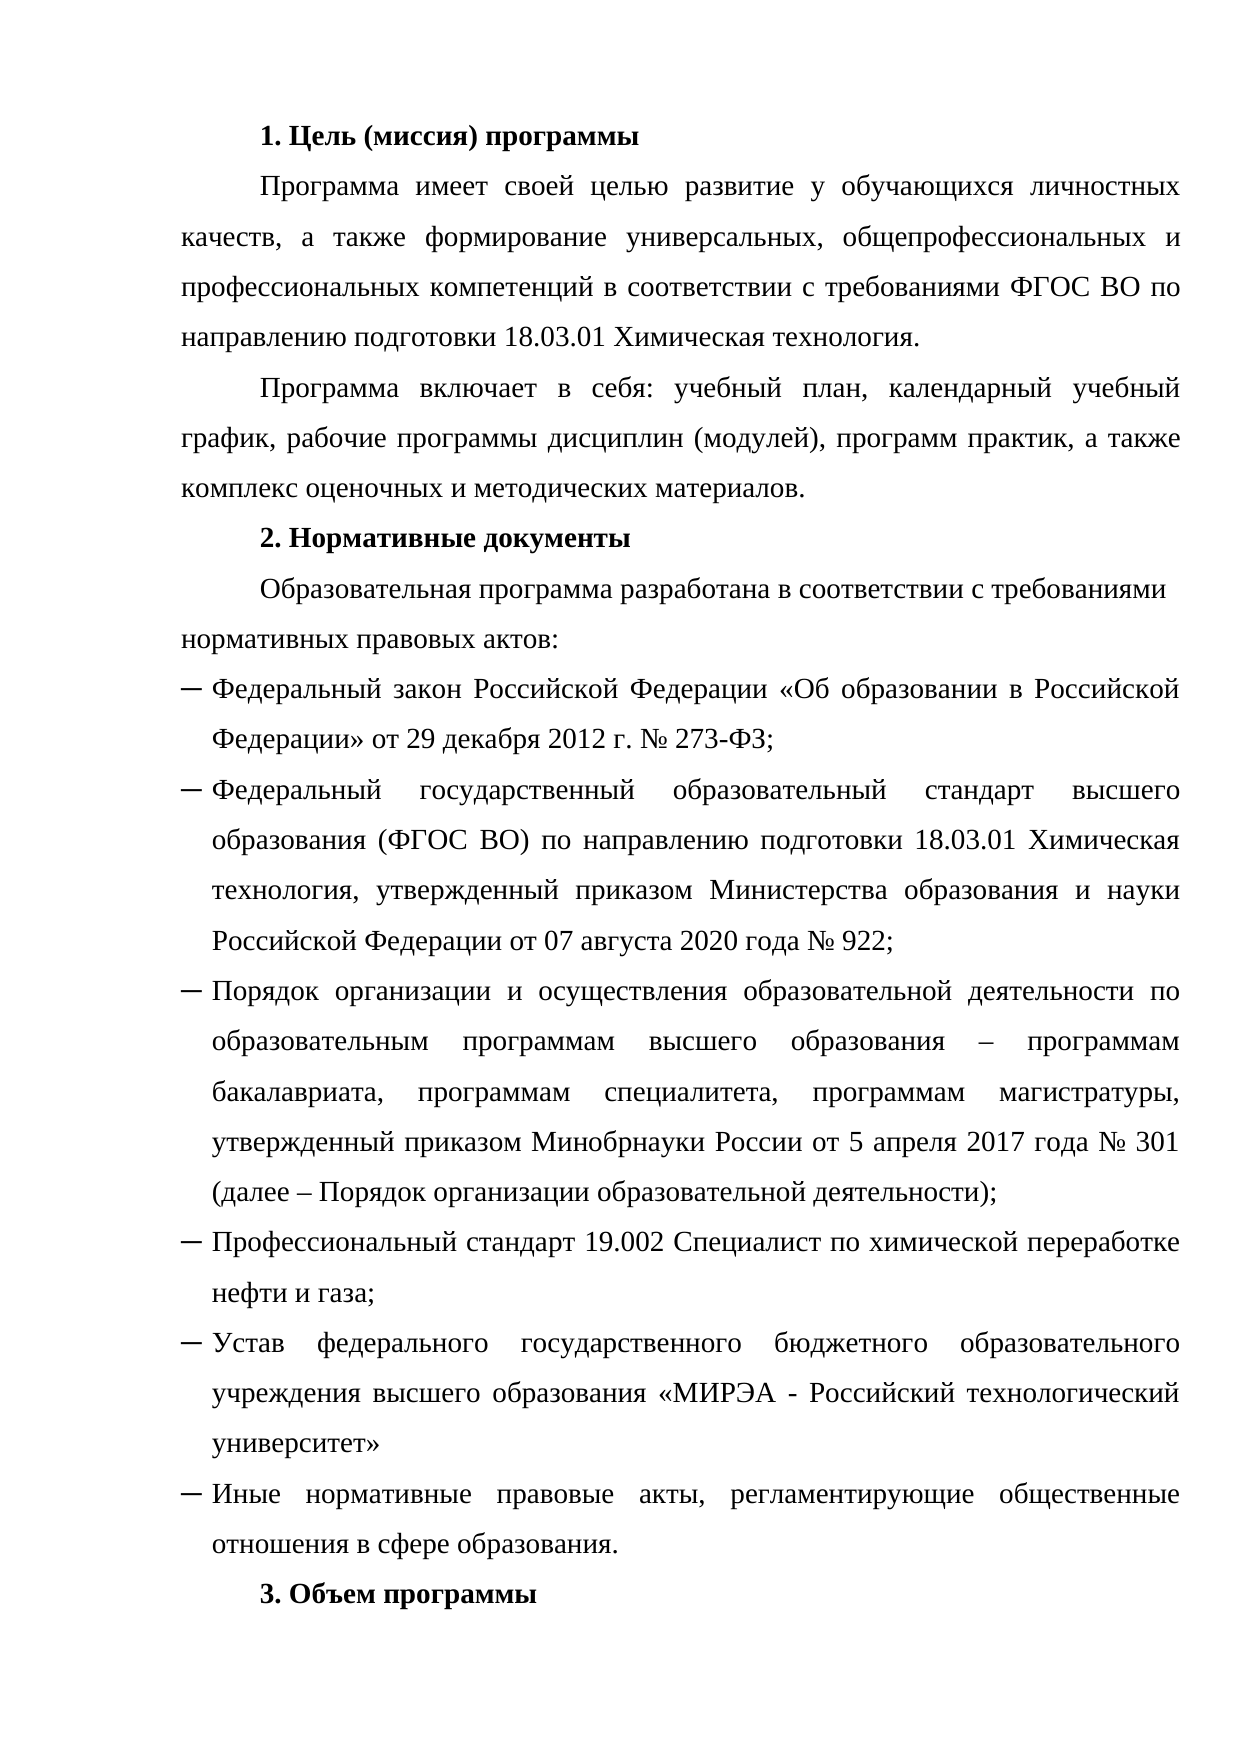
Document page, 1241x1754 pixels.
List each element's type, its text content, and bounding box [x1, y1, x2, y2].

table_cell Порядок организации и осуществления образовательной деятельности по образовательным программам высшего образования – программам бакалавриата, программам специалитета, программам магистратуры, утвержденный приказом Минобрнауки России от 5 апреля 2017 года № 301 (далее – Порядок организации образовательной деятельности); [208, 973, 1184, 1224]
table_cell Федеральный государственный образовательный стандарт высшего образования (ФГОС ВО) по направлению подготовки 18.03.01 Химическая технология, утвержденный приказом Министерства образования и науки Российской Федерации от 07 августа 2020 года № 922; [208, 772, 1184, 973]
table_cell Профессиональный стандарт 19.002 Специалист по химической переработке нефти и газа; [208, 1225, 1184, 1325]
table_cell ─ [177, 671, 208, 772]
table_cell Устав федерального государственного бюджетного образовательного учреждения высшего образования «МИРЭА - Российский технологический университет» [208, 1325, 1184, 1476]
table_header 1. Цель (миссия) программы Программа имеет своей целью развитие у обучающихся личностных качеств, а также формирование универсальных, общепрофессиональных и профессиональных компетенций в соответствии с требованиями ФГОС ВО по направлению подготовки 18.03.01 Химическая технология. Программа включает в себя: учебный план, календарный учебный график, рабочие программы дисциплин (модулей), программ практик, а также комплекс оценочных и методических материалов. [177, 118, 1184, 521]
table_cell Иные нормативные правовые акты, регламентирующие общественные отношения в сфере образования. [208, 1476, 1184, 1576]
table_cell ─ [177, 1476, 208, 1576]
table_cell ─ [177, 973, 208, 1224]
table_cell ─ [177, 1225, 208, 1325]
table_cell 3. Объем программы [177, 1576, 1184, 1627]
table_cell 2. Нормативные документы Образовательная программа разработана в соответствии с требованиями нормативных правовых актов: [177, 521, 1184, 671]
table_cell ─ [177, 1325, 208, 1476]
table_cell Федеральный закон Российской Федерации «Об образовании в Российской Федерации» от 29 декабря 2012 г. № 273-ФЗ; [208, 671, 1184, 772]
table_cell ─ [177, 772, 208, 973]
